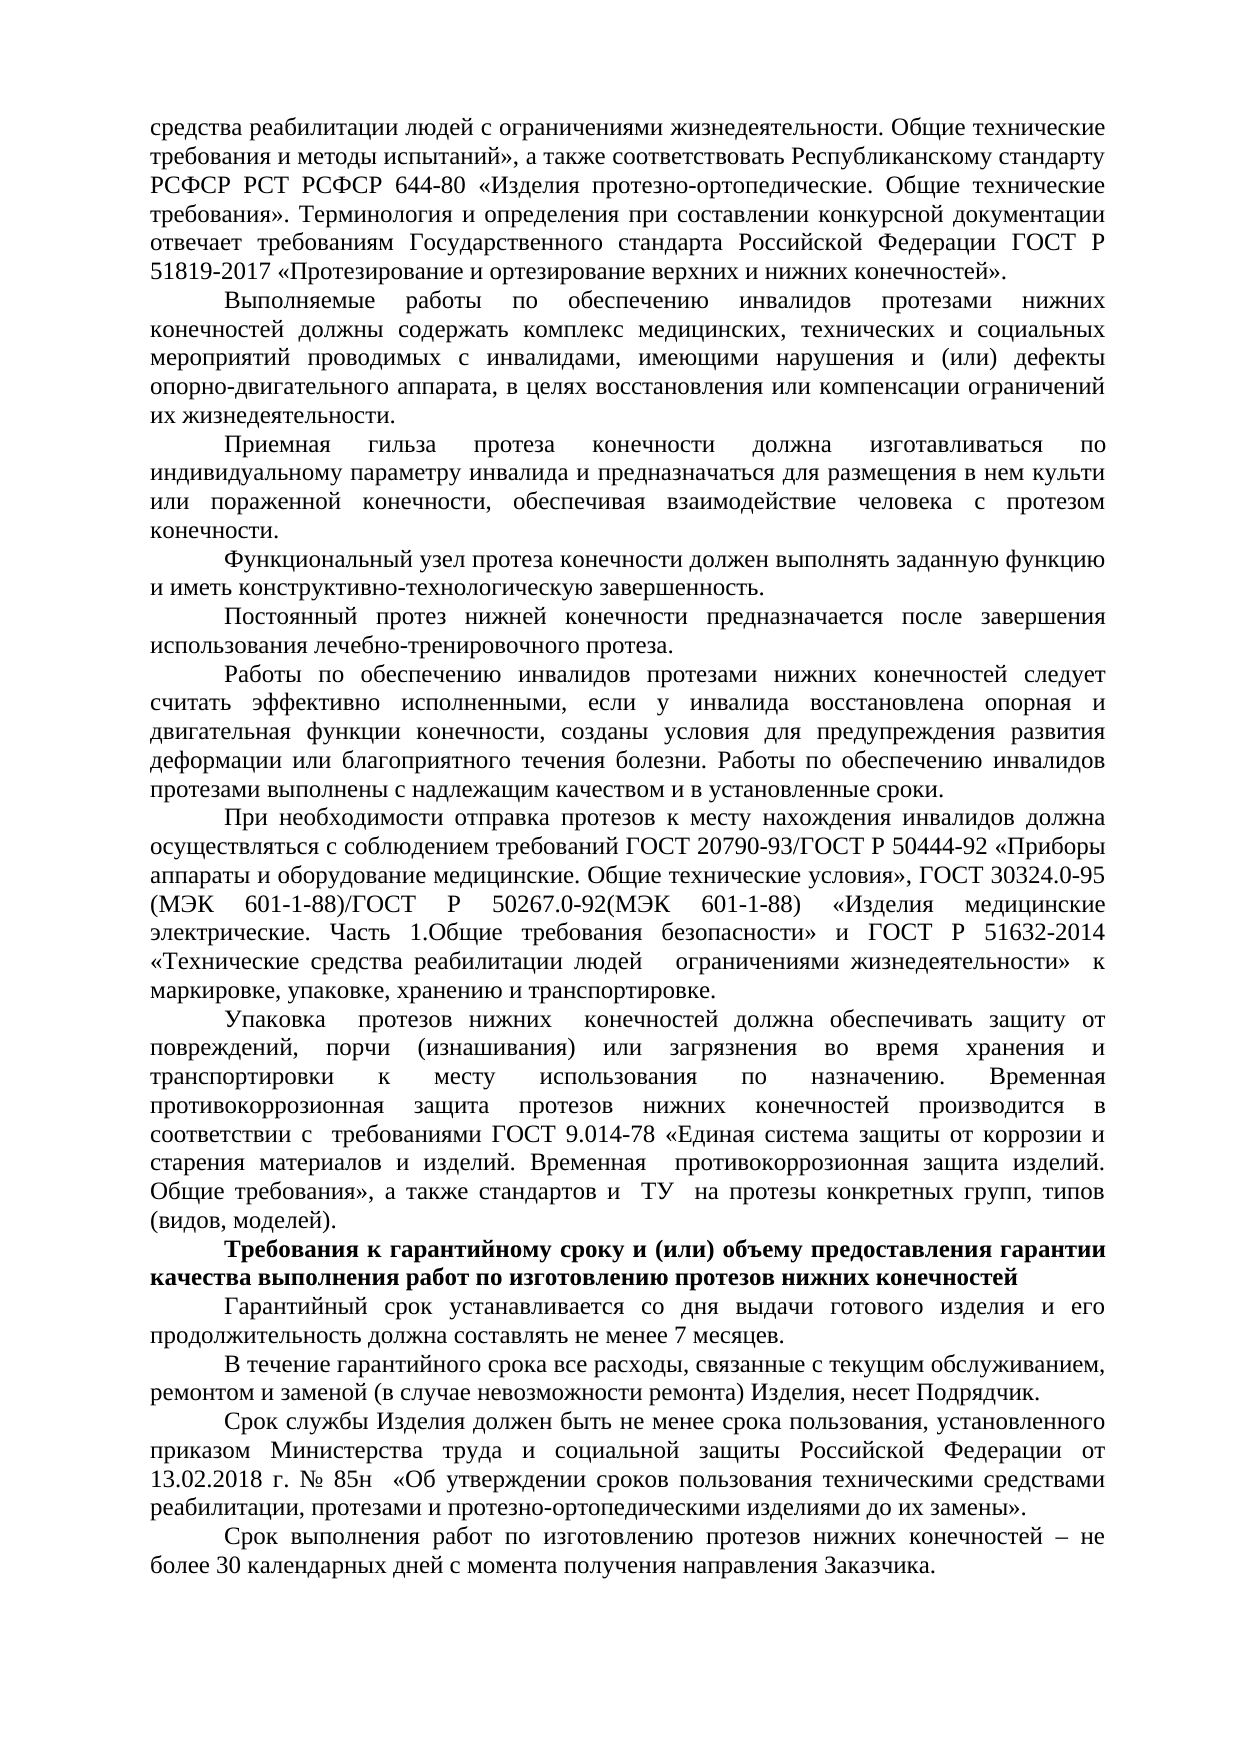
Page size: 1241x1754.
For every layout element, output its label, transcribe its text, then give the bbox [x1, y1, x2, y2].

text Упаковка протезов нижних конечностей должна обеспечивать защиту от повреждений, порчи (изнашивания) или загрязнения во время хранения и транспортировки к месту использования по назначению. Временная противокоррозионная защита протезов нижних конечностей производится в соответствии с требованиями ГОСТ 9.014-78 «Единая система защиты от коррозии и старения материалов и изделий. Временная противокоррозионная защита изделий. Общие требования», а также стандартов и ТУ на протезы конкретных групп, типов (видов, моделей). [150, 1004, 1106, 1234]
text Гарантийный срок устанавливается со дня выдачи готового изделия и его продолжительность должна составлять не менее 7 месяцев. [150, 1291, 1106, 1349]
text В течение гарантийного срока все расходы, связанные с текущим обслуживанием, ремонтом и заменой (в случае невозможности ремонта) Изделия, несет Подрядчик. [150, 1349, 1106, 1406]
text Приемная гильза протеза конечности должна изготавливаться по индивидуальному параметру инвалида и предназначаться для размещения в нем культи или пораженной конечности, обеспечивая взаимодействие человека с протезом конечности. [150, 429, 1106, 544]
text Работы по обеспечению инвалидов протезами нижних конечностей следует считать эффективно исполненными, если у инвалида восстановлена опорная и двигательная функции конечности, созданы условия для предупреждения развития деформации или благоприятного течения болезни. Работы по обеспечению инвалидов протезами выполнены с надлежащим качеством и в установленные сроки. [150, 659, 1106, 802]
text При необходимости отправка протезов к месту нахождения инвалидов должна осуществляться с соблюдением требований ГОСТ 20790-93/ГОСТ Р 50444-92 «Приборы аппараты и оборудование медицинские. Общие технические условия», ГОСТ 30324.0-95 (МЭК 601-1-88)/ГОСТ Р 50267.0-92(МЭК 601-1-88) «Изделия медицинские электрические. Часть 1.Общие требования безопасности» и ГОСТ Р 51632-2014 «Технические средства реабилитации людей ограничениями жизнедеятельности» к маркировке, упаковке, хранению и транспортировке. [150, 802, 1106, 1004]
text Выполняемые работы по обеспечению инвалидов протезами нижних конечностей должны содержать комплекс медицинских, технических и социальных мероприятий проводимых с инвалидами, имеющими нарушения и (или) дефекты опорно-двигательного аппарата, в целях восстановления или компенсации ограничений их жизнедеятельности. [150, 285, 1106, 429]
text Постоянный протез нижней конечности предназначается после завершения использования лечебно-тренировочного протеза. [150, 601, 1106, 659]
text Срок службы Изделия должен быть не менее срока пользования, установленного приказом Министерства труда и социальной защиты Российской Федерации от 13.02.2018 г. № 85н «Об утверждении сроков пользования техническими средствами реабилитации, протезами и протезно-ортопедическими изделиями до их замены». [150, 1406, 1106, 1521]
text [150, 112, 1106, 285]
text Функциональный узел протеза конечности должен выполнять заданную функцию и иметь конструктивно-технологическую завершенность. [150, 544, 1106, 601]
text Требования к гарантийному сроку и (или) объему предоставления гарантии качества выполнения работ по изготовлению протезов нижних конечностей [150, 1234, 1106, 1291]
text Срок выполнения работ по изготовлению протезов нижних конечностей – не более 30 календарных дней с момента получения направления Заказчика. [150, 1521, 1106, 1579]
